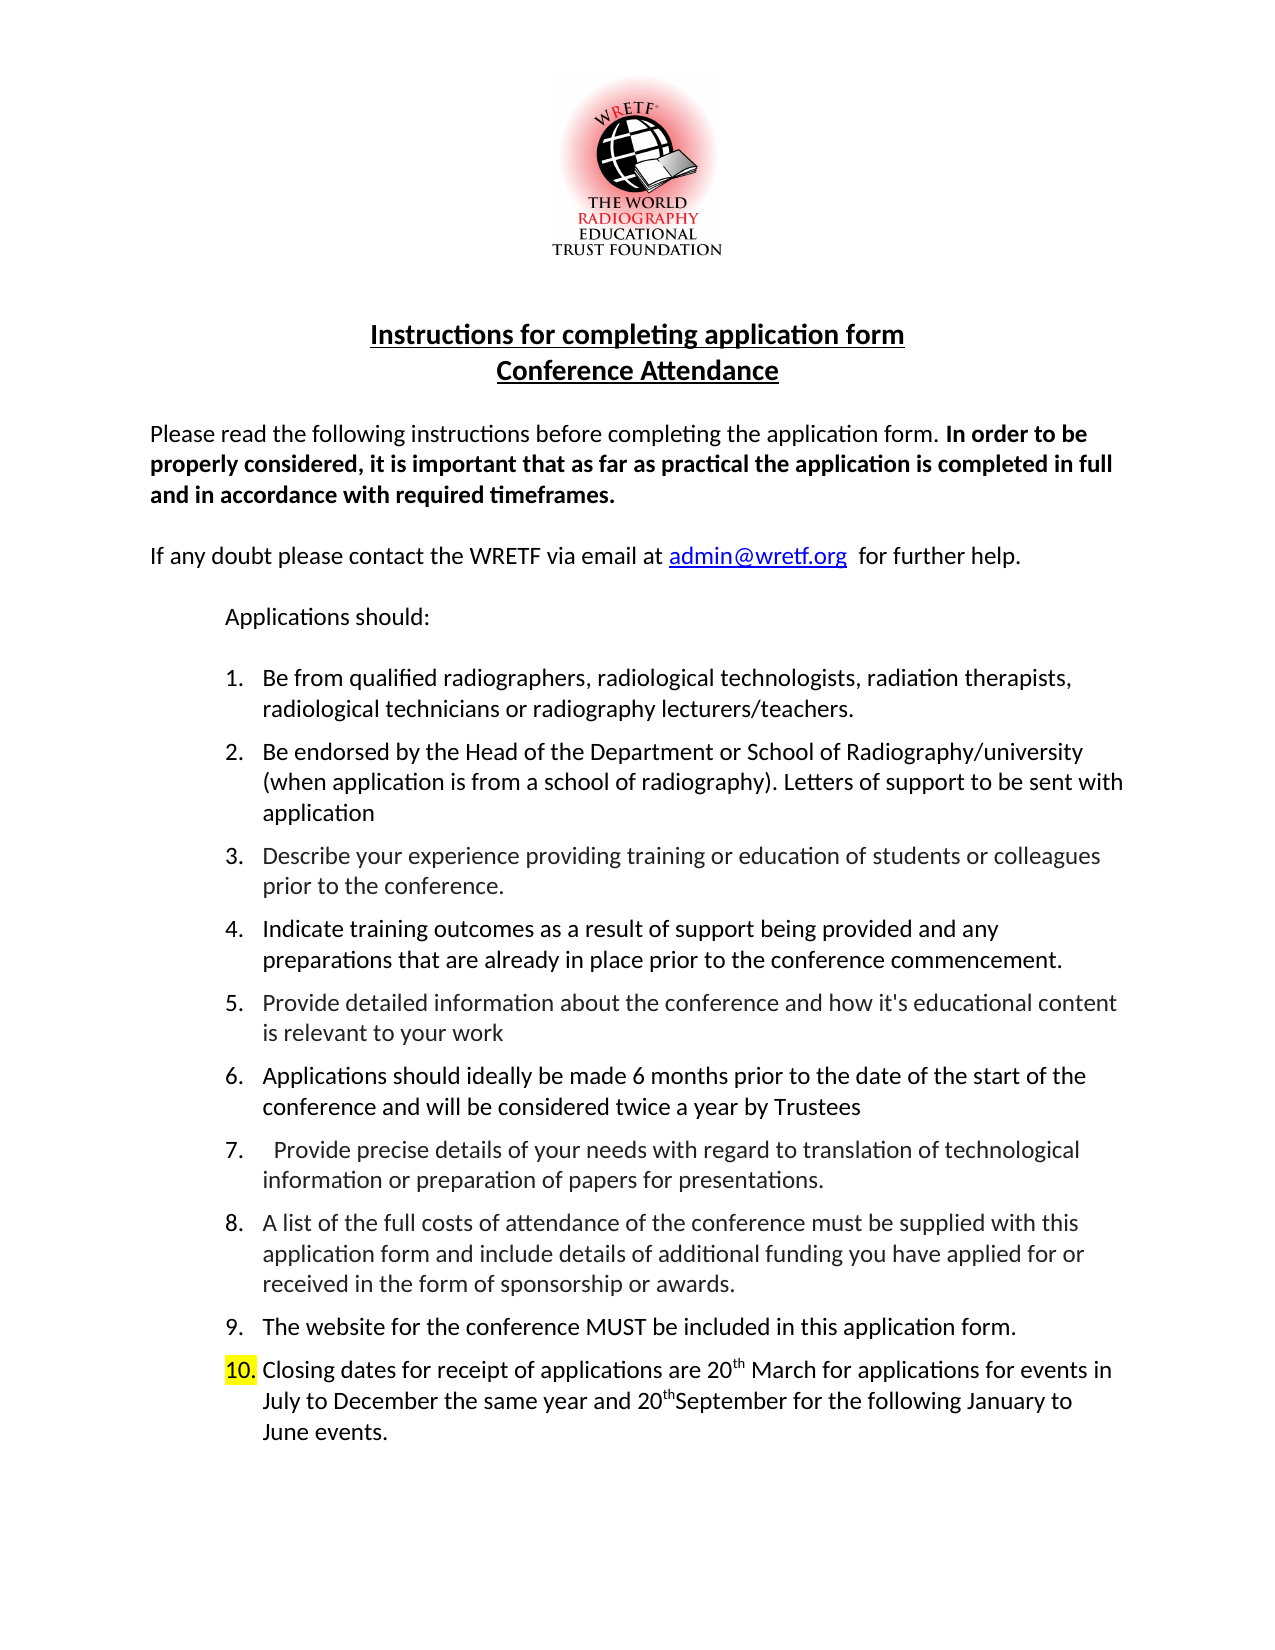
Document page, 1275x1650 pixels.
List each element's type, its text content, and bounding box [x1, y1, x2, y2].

list Describe your experience providing training or education of students or colleagues prior to the conference. [505, 840, 1125, 901]
picture [552, 75, 723, 259]
list Applications should: [225, 601, 1125, 632]
list Be endorsed by the Head of the Department or School of Radiography/university (when application is from a school of radiography). Letters of support to be sent with application [225, 736, 1125, 827]
list Applications should ideally be made 6 months prior to the date of the start of the conference and will be considered twice a year by Trustees [225, 1060, 1125, 1121]
list Closing dates for receipt of applications are 20th March for applications for events in July to December the same year and 20thSeptember for the following January to June events. [225, 1354, 1125, 1446]
text Conference Attendance [150, 352, 1125, 387]
subtitle Instructions for completing application form [150, 316, 1125, 352]
list The website for the conference MUST be included in this application form. [225, 1312, 1125, 1342]
list A list of the full costs of attendance of the conference must be supplied with this application form and include details of additional funding you have applied for or received in the form of sponsorship or awards. [225, 1207, 1125, 1299]
list Be from qualified radiographers, radiological technologists, radiation therapists, radiological technicians or radiography lecturers/teachers. [225, 662, 1125, 723]
list Provide precise details of your needs with regard to translation of technological information or preparation of papers for presentations. [225, 1134, 1125, 1195]
text If any doubt please contact the WRETF via email at admin@wretf.org for further help. [150, 540, 1125, 571]
list Provide detailed information about the conference and how it's educational content is relevant to your work [225, 987, 1125, 1048]
list Indicate training outcomes as a result of support being provided and any preparations that are already in place prior to the conference commencement. [225, 913, 1125, 974]
text Please read the following instructions before completing the application form. In order to be properly considered, it is important that as far as practical the application is completed in full and in accordance with required timeframes. [150, 418, 1125, 509]
